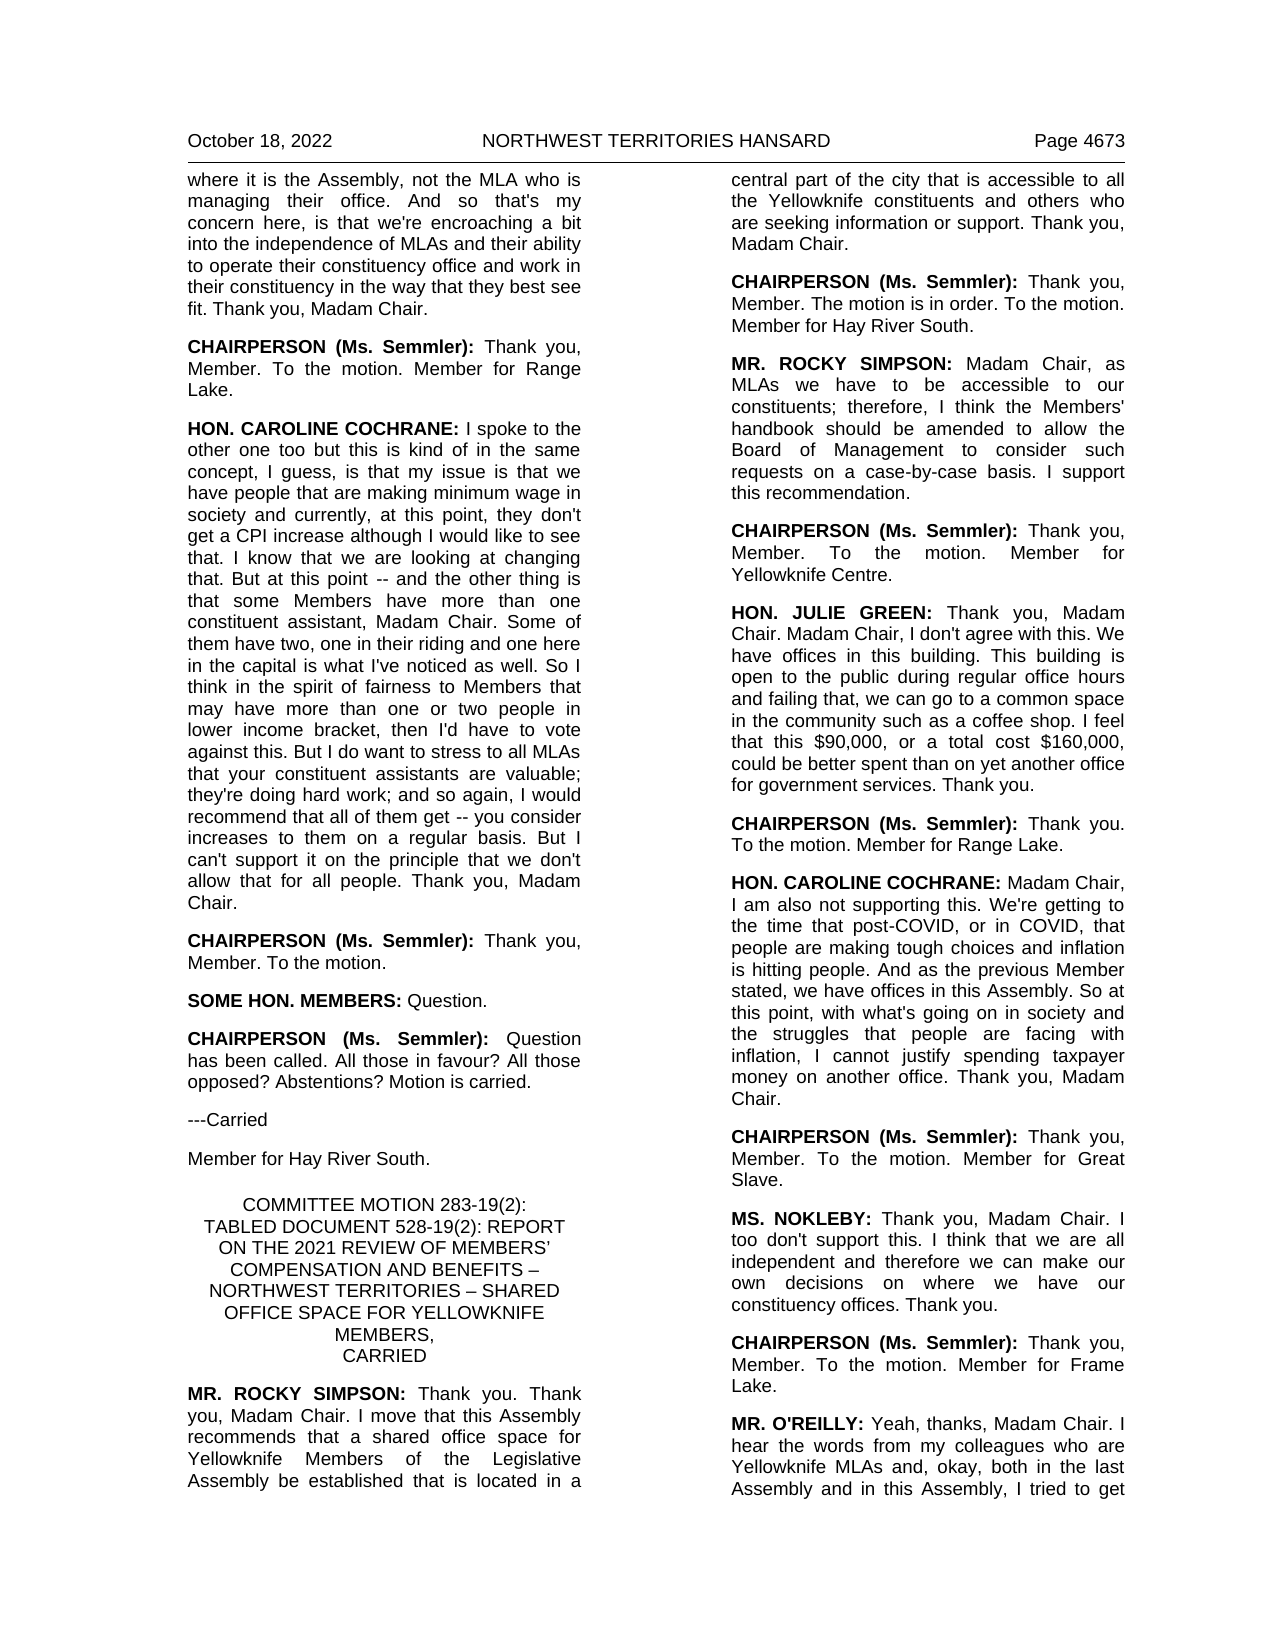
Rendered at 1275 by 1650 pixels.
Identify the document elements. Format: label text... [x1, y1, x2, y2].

text MS. NOKLEBY: Thank you, Madam Chair. I too don't support this. I think that we are all independent and therefore we can make our own decisions on where we have our constituency offices. Thank you. [731, 1207, 1125, 1315]
text HON. CAROLINE COCHRANE: Madam Chair, I am also not supporting this. We're getting to the time that post-COVID, or in COVID, that people are making tough choices and inflation is hitting people. And as the previous Member stated, we have offices in this Assembly. So at this point, with what's going on in society and the struggles that people are facing with inflation, I cannot justify spending taxpayer money on another office. Thank you, Madam Chair. [731, 872, 1125, 1109]
text CHAIRPERSON (Ms. Semmler): Thank you, Member. To the motion. Member for Range Lake. [187, 336, 581, 401]
text CHAIRPERSON (Ms. Semmler): Thank you, Member. The motion is in order. To the motion. Member for Hay River South. [731, 271, 1125, 336]
text MR. ROCKY SIMPSON: Thank you. Thank you, Madam Chair. I move that this Assembly recommends that a shared office space for Yellowknife Members of the Legislative Assembly be established that is located in a central part of the city that is accessible to all the Yellowknife constituents and others who are seeking information or support. Thank you, Madam Chair. [187, 1383, 581, 1491]
text CHAIRPERSON (Ms. Semmler): Thank you. To the motion. Member for Range Lake. [731, 812, 1125, 855]
text SOME HON. MEMBERS: Question. [187, 990, 581, 1011]
subtitle Committee Motion 283-19(2): Tabled Document 528-19(2): Report on the 2021 Review of Members’ Compensation and Benefits – Northwest Territories – Shared Office Space for Yellowknife Members, Carried [187, 1194, 581, 1367]
text ---Carried [187, 1109, 581, 1131]
text CHAIRPERSON (Ms. Semmler): Thank you, Member. To the motion. Member for Yellowknife Centre. [731, 520, 1125, 585]
text CHAIRPERSON (Ms. Semmler): Thank you, Member. To the motion. Member for Frame Lake. [731, 1332, 1125, 1396]
text CHAIRPERSON (Ms. Semmler): Thank you, Member. To the motion. [187, 930, 581, 973]
text HON. JULIE GREEN: Thank you, Madam Chair. Madam Chair, I don't agree with this. We have offices in this building. This building is open to the public during regular office hours and failing that, we can go to a common space in the community such as a coffee shop. I feel that this $90,000, or a total cost $160,000, could be better spent than on yet another office for government services. Thank you. [731, 602, 1125, 796]
text CHAIRPERSON (Ms. Semmler): Thank you, Member. To the motion. Member for Great Slave. [731, 1126, 1125, 1191]
text MR. ROCKY SIMPSON: Thank you. Thank you, Madam Chair. I move that this Assembly recommends that a shared office space for Yellowknife Members of the Legislative Assembly be established that is located in a central part of the city that is accessible to all the Yellowknife constituents and others who are seeking information or support. Thank you, Madam Chair. [731, 168, 1125, 254]
text CHAIRPERSON (Ms. Semmler): Question has been called. All those in favour? All those opposed? Abstentions? Motion is carried. [187, 1028, 581, 1093]
text Member for Hay River South. [187, 1147, 581, 1169]
text HON. CAROLINE COCHRANE: I spoke to the other one too but this is kind of in the same concept, I guess, is that my issue is that we have people that are making minimum wage in society and currently, at this point, they don't get a CPI increase although I would like to see that. I know that we are looking at changing that. But at this point -- and the other thing is that some Members have more than one constituent assistant, Madam Chair. Some of them have two, one in their riding and one here in the capital is what I've noticed as well. So I think in the spirit of fairness to Members that may have more than one or two people in lower income bracket, then I'd have to vote against this. But I do want to stress to all MLAs that your constituent assistants are valuable; they're doing hard work; and so again, I would recommend that all of them get -- you consider increases to them on a regular basis. But I can't support it on the principle that we don't allow that for all people. Thank you, Madam Chair. [187, 417, 581, 913]
text MR. ROCKY SIMPSON: Madam Chair, as MLAs we have to be accessible to our constituents; therefore, I think the Members' handbook should be amended to allow the Board of Management to consider such requests on a case-by-case basis. I support this recommendation. [731, 353, 1125, 503]
